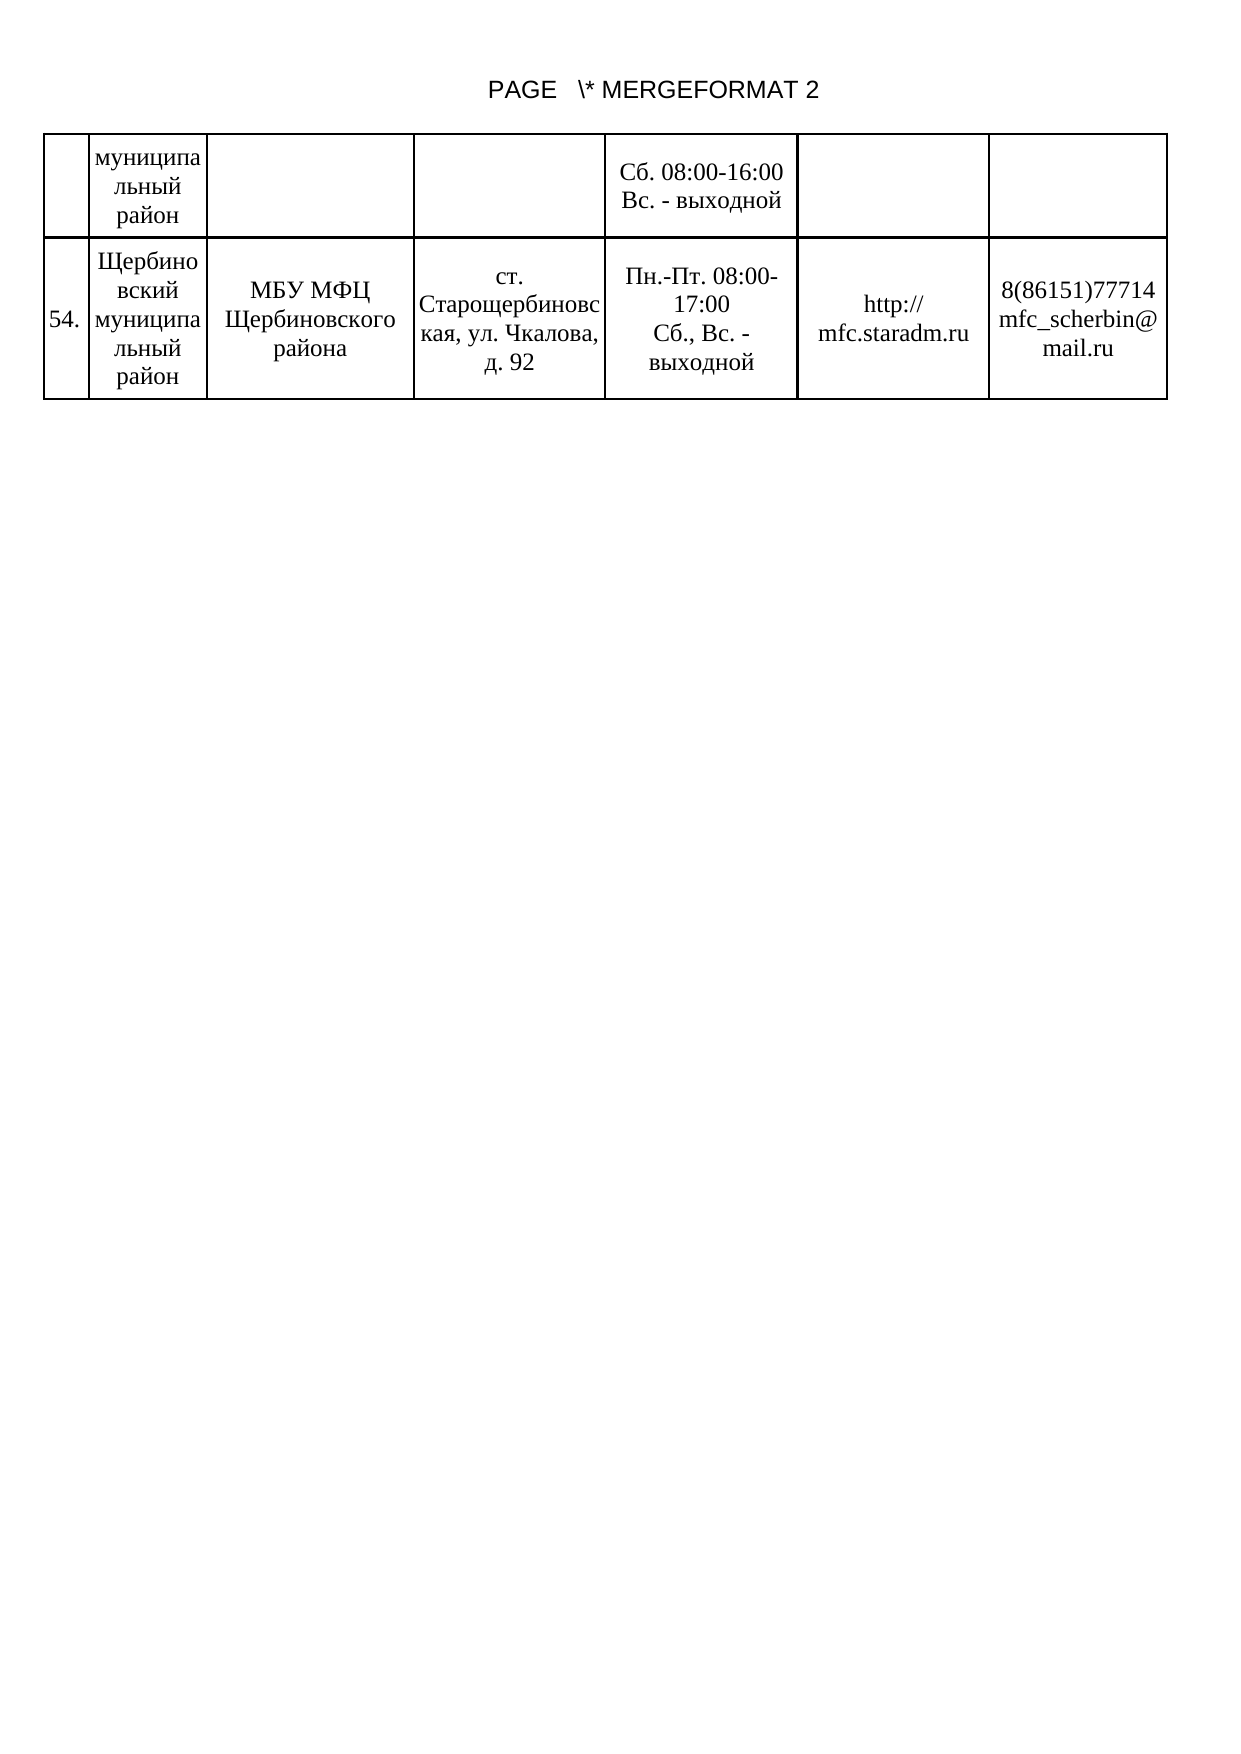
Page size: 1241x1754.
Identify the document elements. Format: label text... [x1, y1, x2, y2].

table_cell ст. Старощербиновская, ул. Чкалова, д. 92 [415, 239, 604, 398]
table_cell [990, 135, 1166, 236]
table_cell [208, 135, 413, 236]
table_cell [799, 135, 988, 236]
table_cell МБУ МФЦ Щербиновского района [208, 239, 413, 398]
table_cell Щербиновский муниципальный район [90, 239, 206, 398]
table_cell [90, 135, 206, 236]
table_cell Пн.-Пт. 08:00-17:00 Сб., Вс. - выходной [606, 239, 796, 398]
table_cell 8(86151)77714 mfc_scherbin@mail.ru [990, 239, 1166, 398]
table_cell http://mfc.staradm.ru [799, 239, 988, 398]
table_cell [415, 135, 604, 236]
table_cell [45, 135, 88, 236]
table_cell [606, 135, 796, 236]
table_cell [45, 239, 88, 398]
